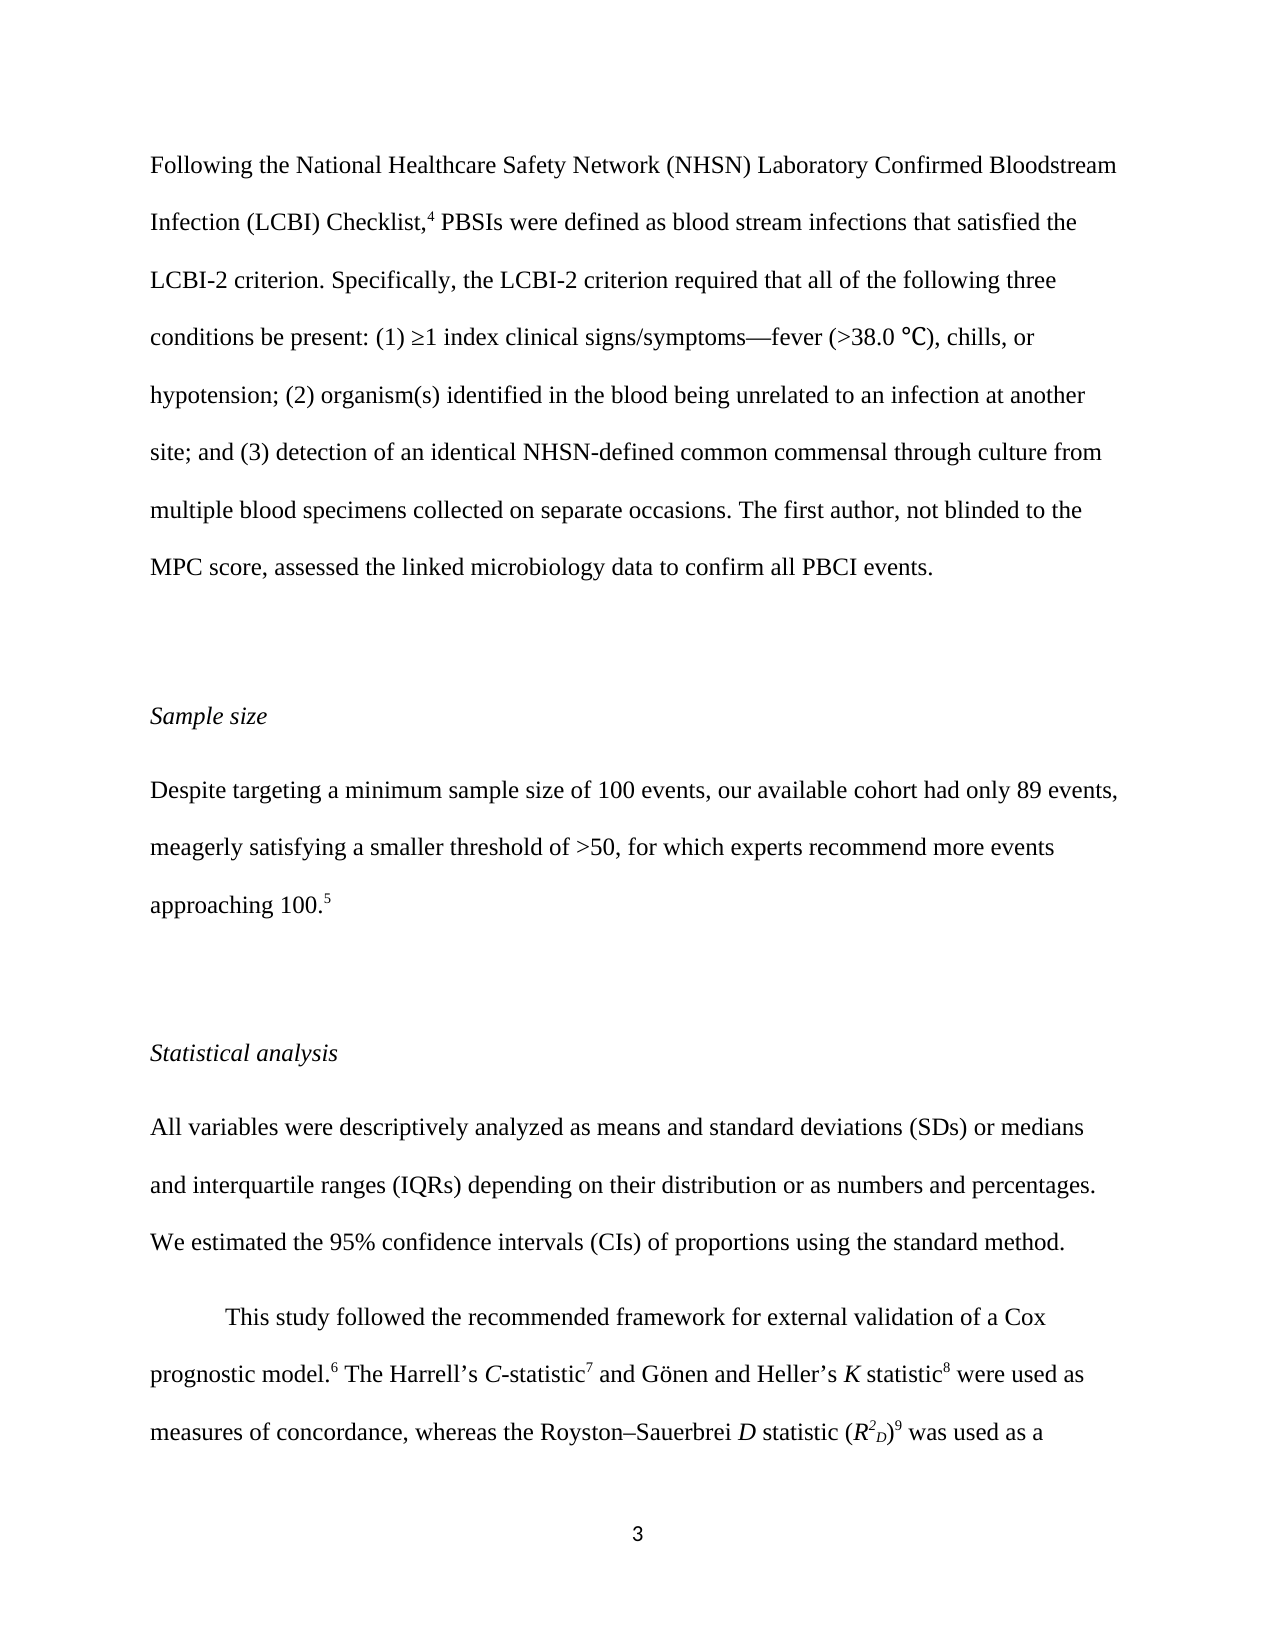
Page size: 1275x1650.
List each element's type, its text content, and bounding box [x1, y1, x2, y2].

text Following the National Healthcare Safety Network (NHSN) Laboratory Confirmed Bloodstream Infection (LCBI) Checklist,4 PBSIs were defined as blood stream infections that satisfied the LCBI-2 criterion. Specifically, the LCBI-2 criterion required that all of the following three conditions be present: (1) ≥1 index clinical signs/symptoms—fever (>38.0 ℃), chills, or hypotension; (2) organism(s) identified in the blood being unrelated to an infection at another site; and (3) detection of an identical NHSN-defined common commensal through culture from multiple blood specimens collected on separate occasions. The first author, not blinded to the MPC score, assessed the linked microbiology data to confirm all PBCI events. [150, 150, 1125, 581]
text Despite targeting a minimum sample size of 100 events, our available cohort had only 89 events, meagerly satisfying a smaller threshold of >50, for which experts recommend more events approaching 100.5 [150, 775, 1125, 919]
text Sample size [150, 701, 1125, 729]
text Statistical analysis [150, 1038, 1125, 1067]
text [150, 1302, 1125, 1445]
text All variables were descriptively analyzed as means and standard deviations (SDs) or medians and interquartile ranges (IQRs) depending on their distribution or as numbers and percentages. We estimated the 95% confidence intervals (CIs) of proportions using the standard method. [150, 1112, 1125, 1256]
